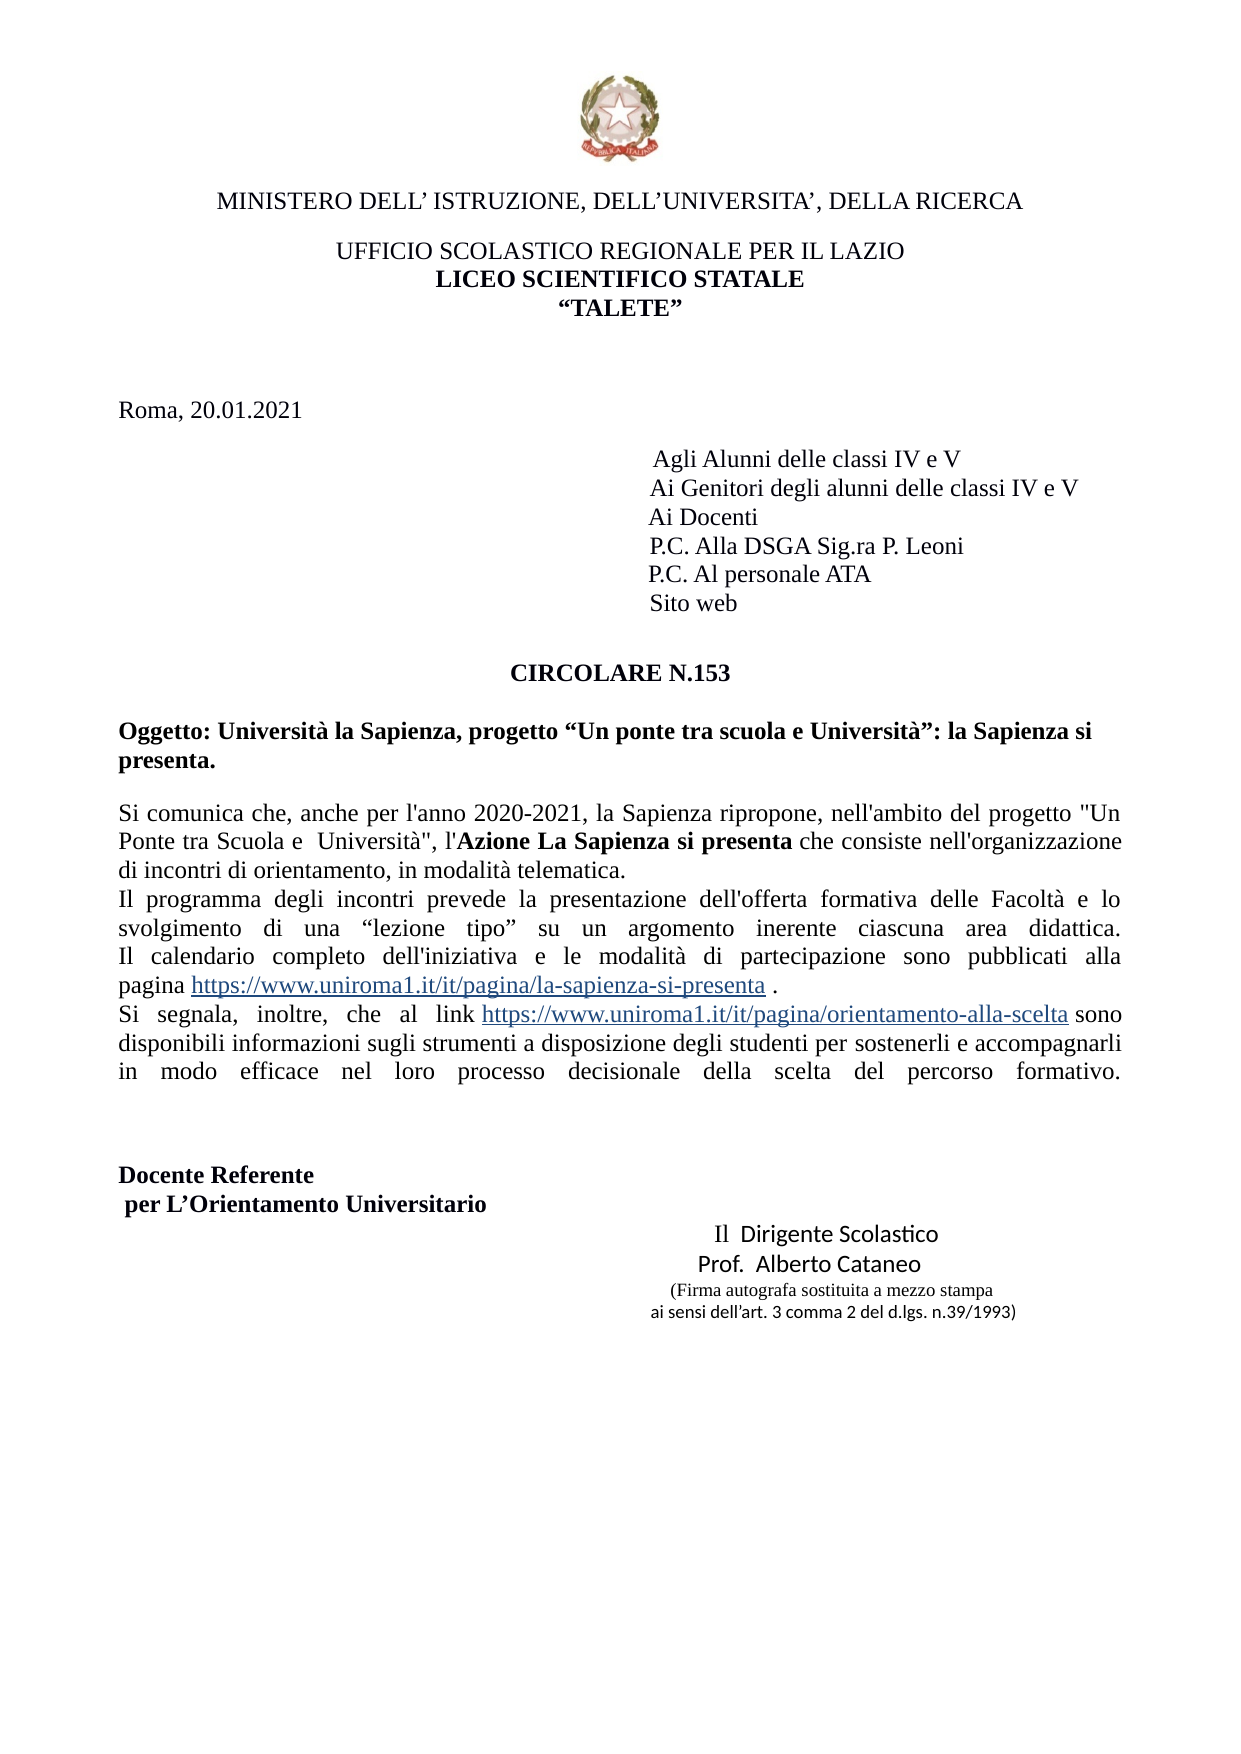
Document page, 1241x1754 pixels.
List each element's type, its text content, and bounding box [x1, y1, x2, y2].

text UFFICIO SCOLASTICO REGIONALE PER IL LAZIO [118, 236, 1122, 264]
text P.C. Al personale ATA [648, 559, 1122, 588]
text Prof. Alberto Cataneo [118, 1248, 1122, 1279]
text Il Dirigente Scolastico [118, 1218, 1122, 1248]
text ai sensi dell’art. 3 comma 2 del d.lgs. n.39/1993) [118, 1300, 1122, 1323]
text Oggetto: Università la Sapienza, progetto “Un ponte tra scuola e Università”: la Sapienza si presenta. [118, 716, 1122, 774]
text MINISTERO DELL’ ISTRUZIONE, DELL’UNIVERSITA’, DELLA RICERCA [118, 186, 1122, 215]
text P.C. Alla DSGA Sig.ra P. Leoni [649, 531, 1122, 559]
text Sito web [649, 588, 1122, 617]
picture [577, 71, 664, 166]
text Il programma degli incontri prevede la presentazione dell'offerta formativa delle Facoltà e lo svolgimento di una “lezione tipo” su un argomento inerente ciascuna area didattica. Il calendario completo dell'iniziativa e le modalità di partecipazione sono pubblicati alla pagina https://www.uniroma1.it/it/pagina/la-sapienza-si-presenta . Si segnala, inoltre, che al link https://www.uniroma1.it/it/pagina/orientamento-alla-scelta sono disponibili informazioni sugli strumenti a disposizione degli studenti per sostenerli e accompagnarli in modo efficace nel loro processo decisionale della scelta del percorso formativo. [118, 884, 1122, 1111]
text per L’Orientamento Universitario [118, 1189, 1122, 1218]
text Ai Docenti [648, 502, 1122, 531]
text CIRCOLARE N.153 [118, 658, 1122, 687]
text LICEO SCIENTIFICO STATALE [118, 264, 1122, 293]
text “TALETE” [118, 293, 1122, 322]
text Roma, 20.01.2021 [118, 395, 1122, 424]
text Si comunica che, anche per l'anno 2020-2021, la Sapienza ripropone, nell'ambito del progetto "Un Ponte tra Scuola e Università", l'Azione La Sapienza si presenta che consiste nell'organizzazione di incontri di orientamento, in modalità telematica. [118, 798, 1122, 884]
text Agli Alunni delle classi IV e V [652, 444, 1122, 473]
text Ai Genitori degli alunni delle classi IV e V [649, 473, 1122, 502]
text (Firma autografa sostituita a mezzo stampa [118, 1279, 1122, 1300]
text Docente Referente [118, 1160, 1122, 1189]
